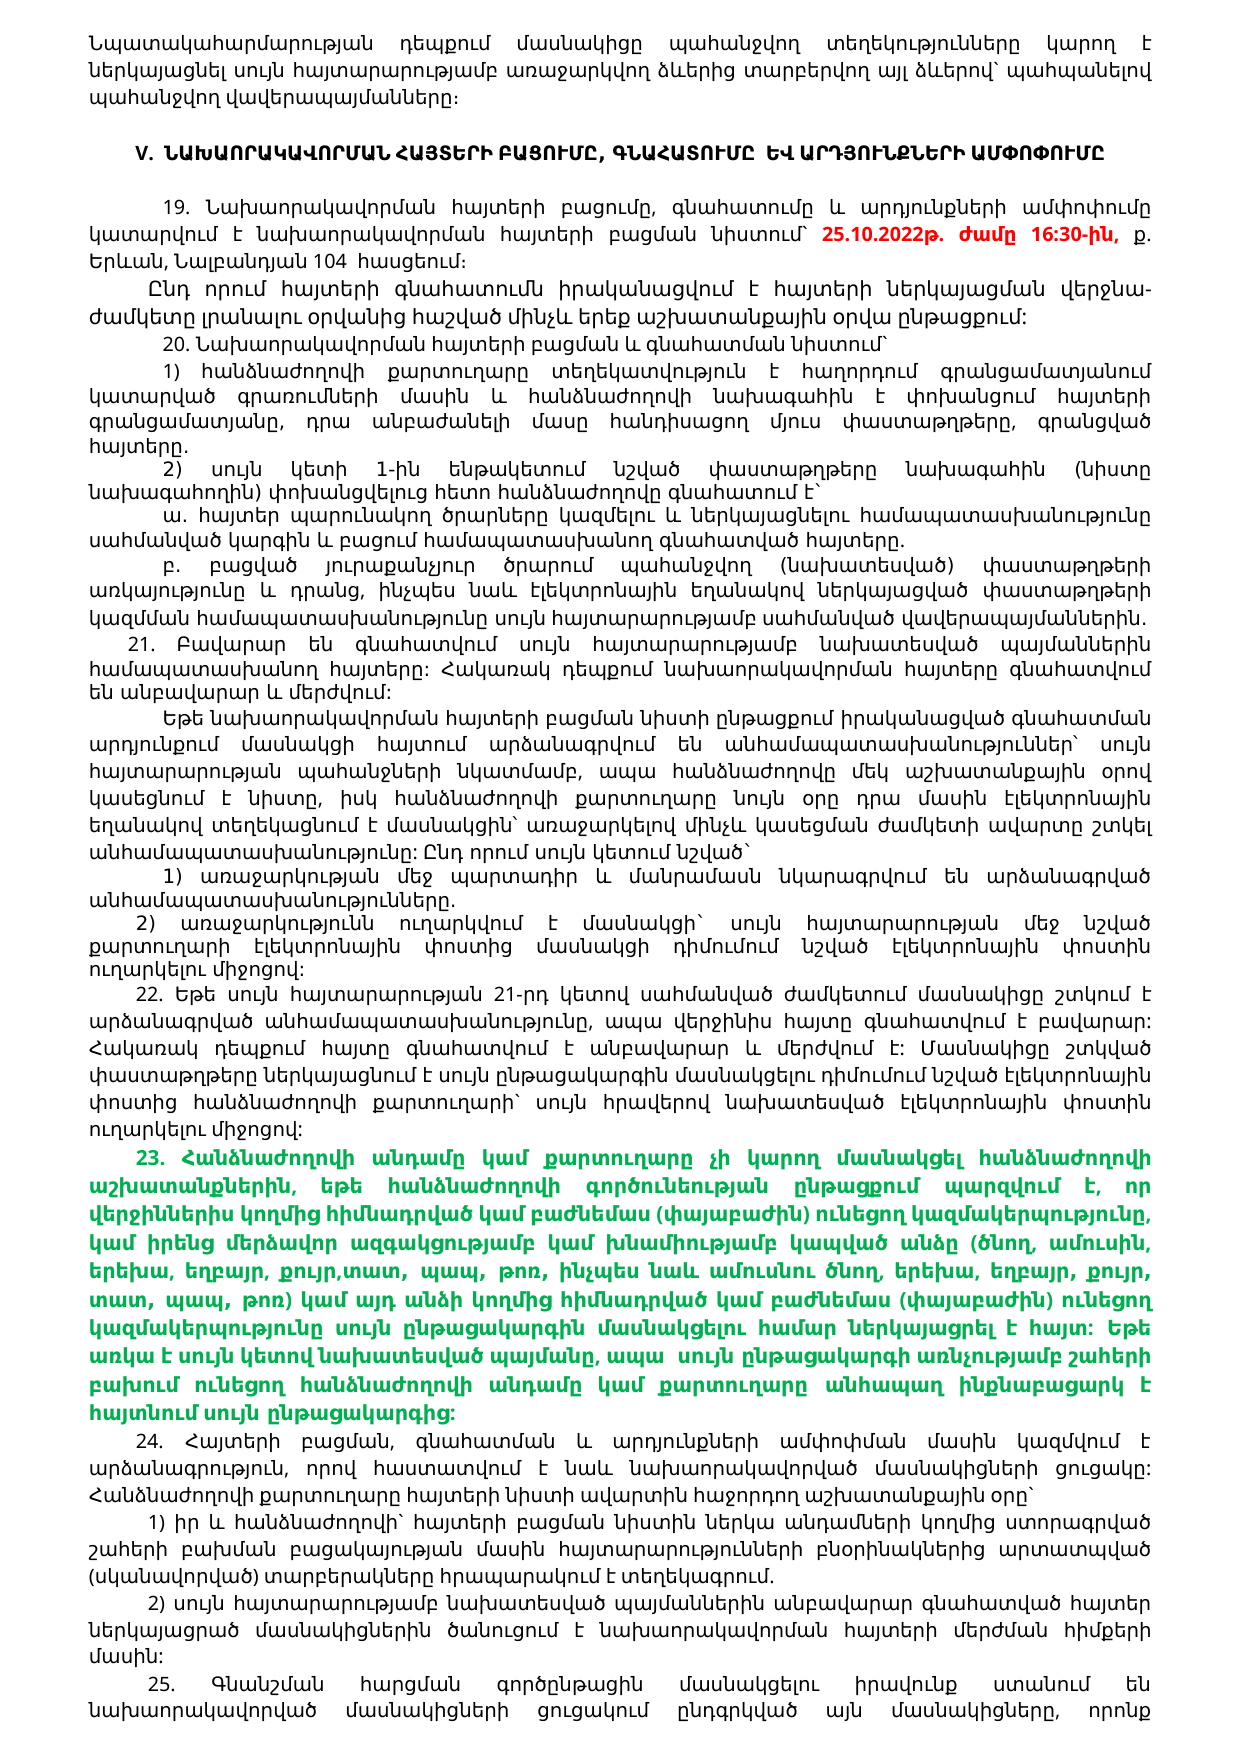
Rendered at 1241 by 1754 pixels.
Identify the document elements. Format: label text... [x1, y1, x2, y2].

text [89, 1670, 1152, 1724]
text 2) սույն կետի 1-ին ենթակետում նշված փաստաթղթերը նախագահին (նիստը նախագահողին) փոխանցվելուց հետո հանձնաժողովը գնահատում է` [89, 458, 1152, 504]
text ա. հայտեր պարունակող ծրարները կազմելու և ներկայացնելու համապատասխանությունը սահմանված կարգին և բացում համապատասխանող գնահատված հայտերը. [89, 504, 1152, 554]
text 22. Եթե սույն հայտարարության 21-րդ կետով սահմանված ժամկետում մասնակիցը շտկում է արձանագրված անհամապատասխանությունը, ապա վերջինիս հայտը գնահատվում է բավարար: Հակառակ դեպքում հայտը գնահատվում է անբավարար և մերժվում է: Մասնակիցը շտկված փաստաթղթերը ներկայացնում է սույն ընթացակարգին մասնակցելու դիմումում նշված էլեկտրոնային փոստից հանձնաժողովի քարտուղարի` սույն հրավերով նախատեսված էլեկտրոնային փոստին ուղարկելու միջոցով: [89, 981, 1152, 1143]
text 1) առաջարկության մեջ պարտադիր և մանրամասն նկարագրվում են արձանագրված անհամապատասխանությունները. [89, 866, 1152, 912]
text 19. Նախաորակավորման հայտերի բացումը, գնահատումը և արդյունքների ամփոփումը կատարվում է նախաորակավորման հայտերի բացման նիստում` 25.10.2022թ. ժամը 16:30-ին, ք. Երևան, Նալբանդյան 104 հասցեում։ [89, 193, 1152, 274]
text 2) սույն հայտարարությամբ նախատեսված պայմաններին անբավարար գնահատված հայտեր ներկայացրած մասնակիցներին ծանուցում է նախաորակավորման հայտերի մերժման հիմքերի մասին: [89, 1589, 1152, 1670]
text 2) առաջարկությունն ուղարկվում է մասնակցի` սույն հայտարարության մեջ նշված քարտուղարի էլեկտրոնային փոստից մասնակցի դիմումում նշված էլեկտրոնային փոստին ուղարկելու միջոցով: [89, 912, 1152, 981]
text 23. Հանձնաժողովի անդամը կամ քարտուղարը չի կարող մասնակցել հանձնաժողովի աշխատանքներին, եթե հանձնաժողովի գործունեության ընթացքում պարզվում է, որ վերջիններիս կողմից հիմնադրված կամ բաժնեմաս (փայաբաժին) ունեցող կազմակերպությունը, կամ իրենց մերձավոր ազգակցությամբ կամ խնամիությամբ կապված անձը (ծնող, ամուսին, երեխա, եղբայր, քույր,տատ, պապ, թոռ, ինչպես նաև ամուսնու ծնող, երեխա, եղբայր, քույր, տատ, պապ, թոռ) կամ այդ անձի կողմից հիմնադրված կամ բաժնեմաս (փայաբաժին) ունեցող կազմակերպությունը սույն ընթացակարգին մասնակցելու համար ներկայացրել է հայտ: Եթե առկա է սույն կետով նախատեսված պայմանը, ապա սույն ընթացակարգի առնչությամբ շահերի բախում ունեցող հանձնաժողովի անդամը կամ քարտուղարը անհապաղ ինքնաբացարկ է հայտնում սույն ընթացակարգից: [89, 1143, 1152, 1427]
text 20. Նախաորակավորման հայտերի բացման և գնահատման նիստում` [89, 331, 1152, 358]
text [89, 29, 1152, 111]
text 24. Հայտերի բացման, գնահատման և արդյունքների ամփոփման մասին կազմվում է արձանագրություն, որով հաստատվում է նաև նախաորակավորված մասնակիցների ցուցակը: Հանձնաժողովի քարտուղարը հայտերի նիստի ավարտին հաջորդող աշխատանքային օրը` [89, 1427, 1152, 1508]
text 1) հանձնաժողովի քարտուղարը տեղեկատվություն է հաղորդում գրանցամատյանում կատարված գրառումների մասին և հանձնաժողովի նախագահին է փոխանցում հայտերի գրանցամատյանը, դրա անբաժանելի մասը հանդիսացող մյուս փաստաթղթերը, գրանցված հայտերը. [89, 358, 1152, 458]
text V. ՆԱԽԱՈՐԱԿԱՎՈՐՄԱՆ ՀԱՅՏԵՐԻ ԲԱՑՈՒՄԸ, ԳՆԱՀԱՏՈՒՄԸ ԵՎ ԱՐԴՅՈՒՆՔՆԵՐԻ ԱՄՓՈՓՈՒՄԸ [89, 139, 1152, 166]
text Ընդ որում հայտերի գնահատումն իրականացվում է հայտերի ներկայացման վերջնաժամկետը լրանալու օրվանից հաշված մինչև երեք աշխատանքային օրվա ընթացքում: [89, 274, 1152, 331]
text Եթե նախաորակավորման հայտերի բացման նիստի ընթացքում իրականացված գնահատման արդյունքում մասնակցի հայտում արձանագրվում են անհամապատասխանություններ՝ սույն հայտարարության պահանջների նկատմամբ, ապա հանձնաժողովը մեկ աշխատանքային օրով կասեցնում է նիստը, իսկ հանձնաժողովի քարտուղարը նույն օրը դրա մասին էլեկտրոնային եղանակով տեղեկացնում է մասնակցին՝ առաջարկելով մինչև կասեցման ժամկետի ավարտը շտկել անհամապատասխանությունը: Ընդ որում սույն կետում նշված` [89, 704, 1152, 866]
text 21. Բավարար են գնահատվում սույն հայտարարությամբ նախատեսված պայմաններին համապատասխանող հայտերը: Հակառակ դեպքում նախաորակավորման հայտերը գնահատվում են անբավարար և մերժվում: [89, 631, 1152, 704]
text 1) իր և հանձնաժողովի` հայտերի բացման նիստին ներկա անդամների կողմից ստորագրված շահերի բախման բացակայության մասին հայտարարությունների բնօրինակներից արտատպված (սկանավորված) տարբերակները հրապարակում է տեղեկագրում. [89, 1508, 1152, 1589]
text բ. բացված յուրաքանչյուր ծրարում պահանջվող (նախատեսված) փաստաթղթերի առկայությունը և դրանց, ինչպես նաև էլեկտրոնային եղանակով ներկայացված փաստաթղթերի կազմման համապատասխանությունը սույն հայտարարությամբ սահմանված վավերապայմաններին. [89, 554, 1152, 631]
